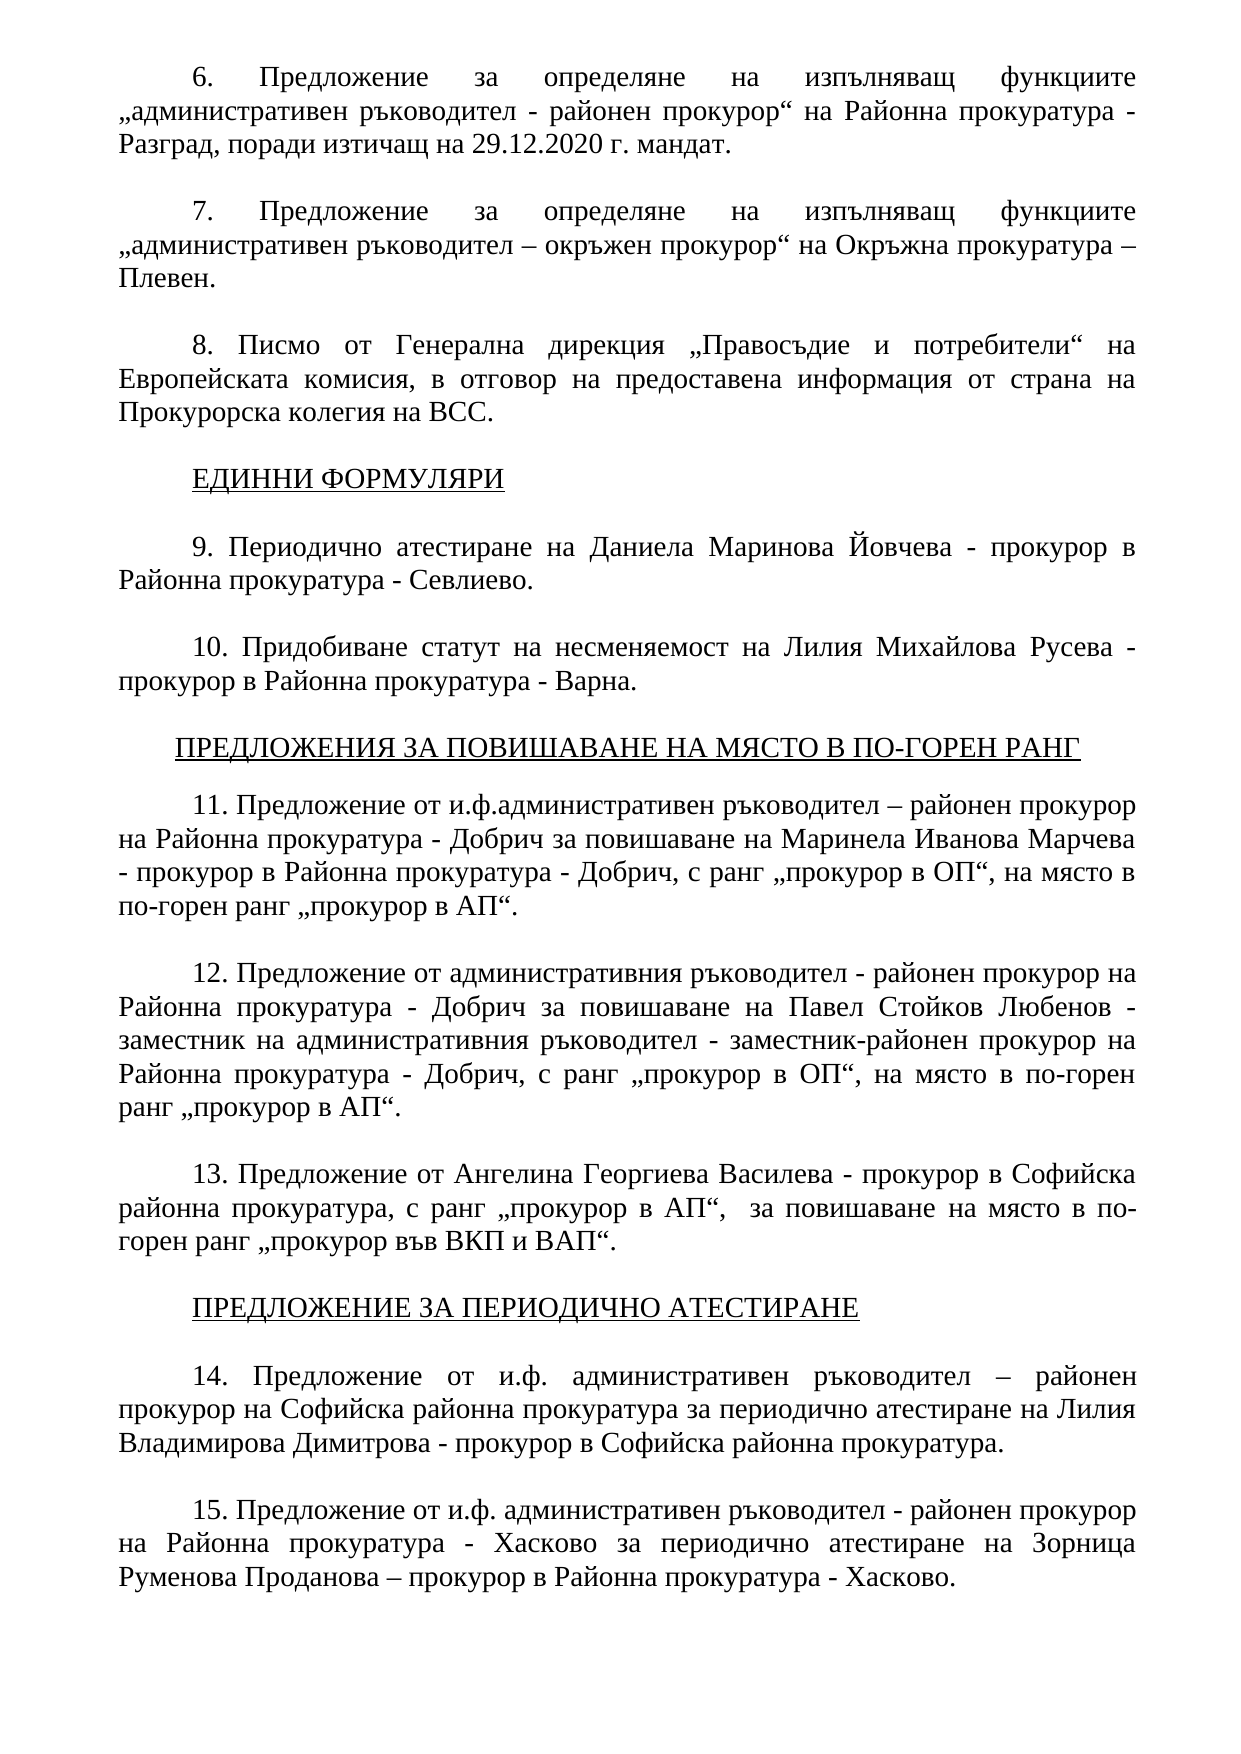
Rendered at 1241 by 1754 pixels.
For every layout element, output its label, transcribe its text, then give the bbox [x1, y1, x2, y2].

text ЕДИННИ ФОРМУЛЯРИ [118, 462, 1137, 495]
text 11. Предложение от и.ф.административен ръководител – районен прокурор на Районна прокуратура - Добрич за повишаване на Маринела Иванова Марчева - прокурор в Районна прокуратура - Добрич, с ранг „прокурор в ОП“, на място в по-горен ранг „прокурор в АП“. [118, 787, 1137, 922]
text 12. Предложение от административния ръководител - районен прокурор на Районна прокуратура - Добрич за повишаване на Павел Стойков Любенов - заместник на административния ръководител - заместник-районен прокурор на Районна прокуратура - Добрич, с ранг „прокурор в ОП“, на място в по-горен ранг „прокурор в АП“. [118, 955, 1137, 1123]
text 6. Предложение за определяне на изпълняващ функциите „административен ръководител - районен прокурор“ на Районна прокуратура - Разград, поради изтичащ на 29.12.2020 г. мандат. [118, 59, 1137, 160]
text 7. Предложение за определяне на изпълняващ функциите „административен ръководител – окръжен прокурор“ на Окръжна прокуратура – Плевен. [118, 193, 1137, 294]
text 8. Писмо от Генерална дирекция „Правосъдие и потребители“ на Европейската комисия, в отговор на предоставена информация от страна на Прокурорска колегия на ВСС. [118, 327, 1137, 428]
text ПРЕДЛОЖЕНИЯ ЗА ПОВИШАВАНЕ НА МЯСТО В ПО-ГОРЕН РАНГ [118, 730, 1137, 763]
text 14. Предложение от и.ф. административен ръководител – районен прокурор на Софийска районна прокуратура за периодично атестиране на Лилия Владимирова Димитрова - прокурор в Софийска районна прокуратура. [118, 1358, 1137, 1458]
text 9. Периодично атестиране на Даниела Маринова Йовчева - прокурор в Районна прокуратура - Севлиево. [118, 529, 1137, 596]
text 10. Придобиване статут на несменяемост на Лилия Михайлова Русева - прокурор в Районна прокуратура - Варна. [118, 629, 1137, 696]
text 13. Предложение от Ангелина Георгиева Василева - прокурор в Софийска районна прокуратура, с ранг „прокурор в АП“, за повишаване на място в по-горен ранг „прокурор във ВКП и ВАП“. [118, 1156, 1137, 1257]
text ПРЕДЛОЖЕНИЕ ЗА ПЕРИОДИЧНО АТЕСТИРАНЕ [192, 1291, 1137, 1324]
text 15. Предложение от и.ф. административен ръководител - районен прокурор на Районна прокуратура - Хасково за периодично атестиране на Зорница Руменова Проданова – прокурор в Районна прокуратура - Хасково. [118, 1492, 1137, 1592]
